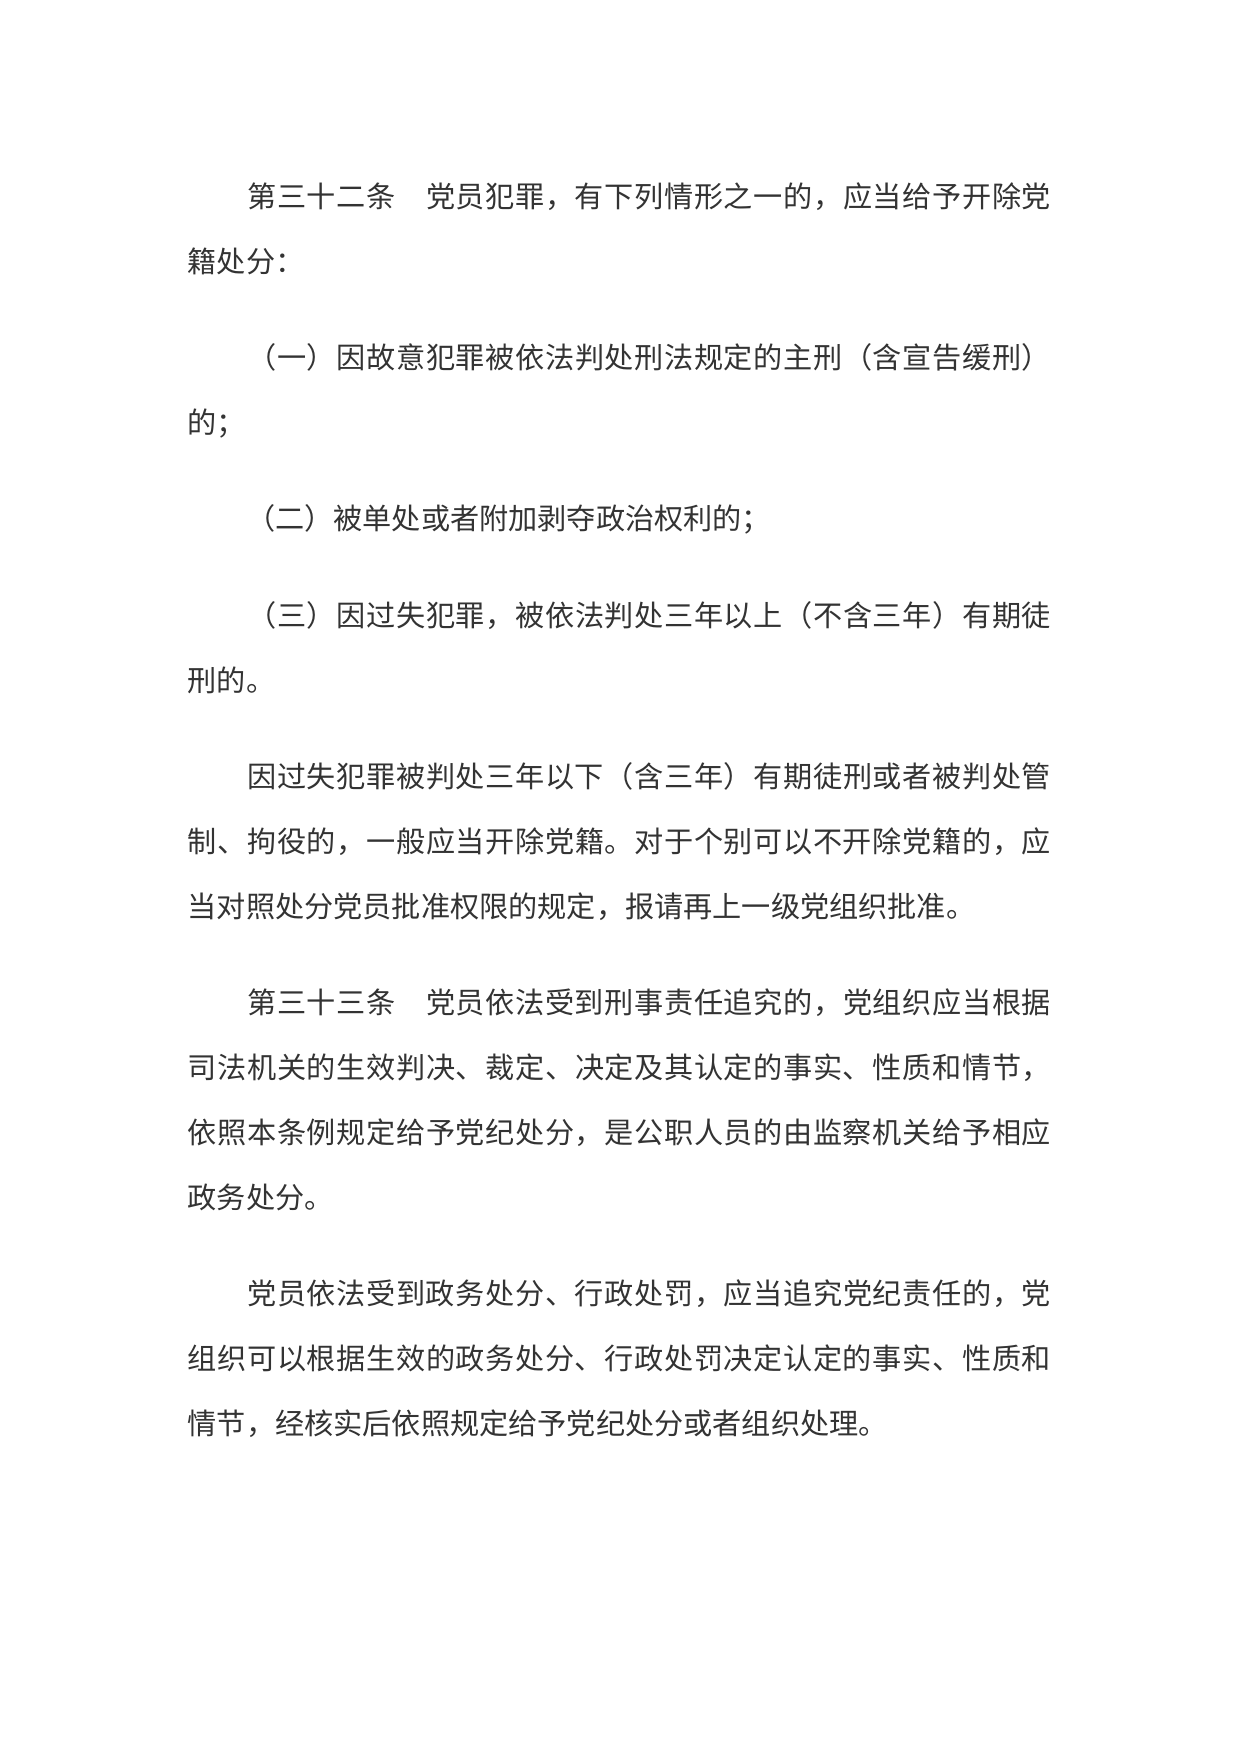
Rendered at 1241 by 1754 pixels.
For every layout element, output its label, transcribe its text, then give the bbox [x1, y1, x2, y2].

text 第三十二条 党员犯罪，有下列情形之一的，应当给予开除党籍处分： [187, 162, 1053, 292]
text （三）因过失犯罪，被依法判处三年以上（不含三年）有期徒刑的。 [187, 581, 1053, 711]
text （二）被单处或者附加剥夺政治权利的； [187, 484, 1053, 549]
text （一）因故意犯罪被依法判处刑法规定的主刑（含宣告缓刑）的； [187, 323, 1053, 453]
text 党员依法受到政务处分、行政处罚，应当追究党纪责任的，党组织可以根据生效的政务处分、行政处罚决定认定的事实、性质和情节，经核实后依照规定给予党纪处分或者组织处理。 [187, 1259, 1053, 1454]
text 第三十三条 党员依法受到刑事责任追究的，党组织应当根据司法机关的生效判决、裁定、决定及其认定的事实、性质和情节，依照本条例规定给予党纪处分，是公职人员的由监察机关给予相应政务处分。 [187, 968, 1053, 1228]
text 因过失犯罪被判处三年以下（含三年）有期徒刑或者被判处管制、拘役的，一般应当开除党籍。对于个别可以不开除党籍的，应当对照处分党员批准权限的规定，报请再上一级党组织批准。 [187, 742, 1053, 937]
